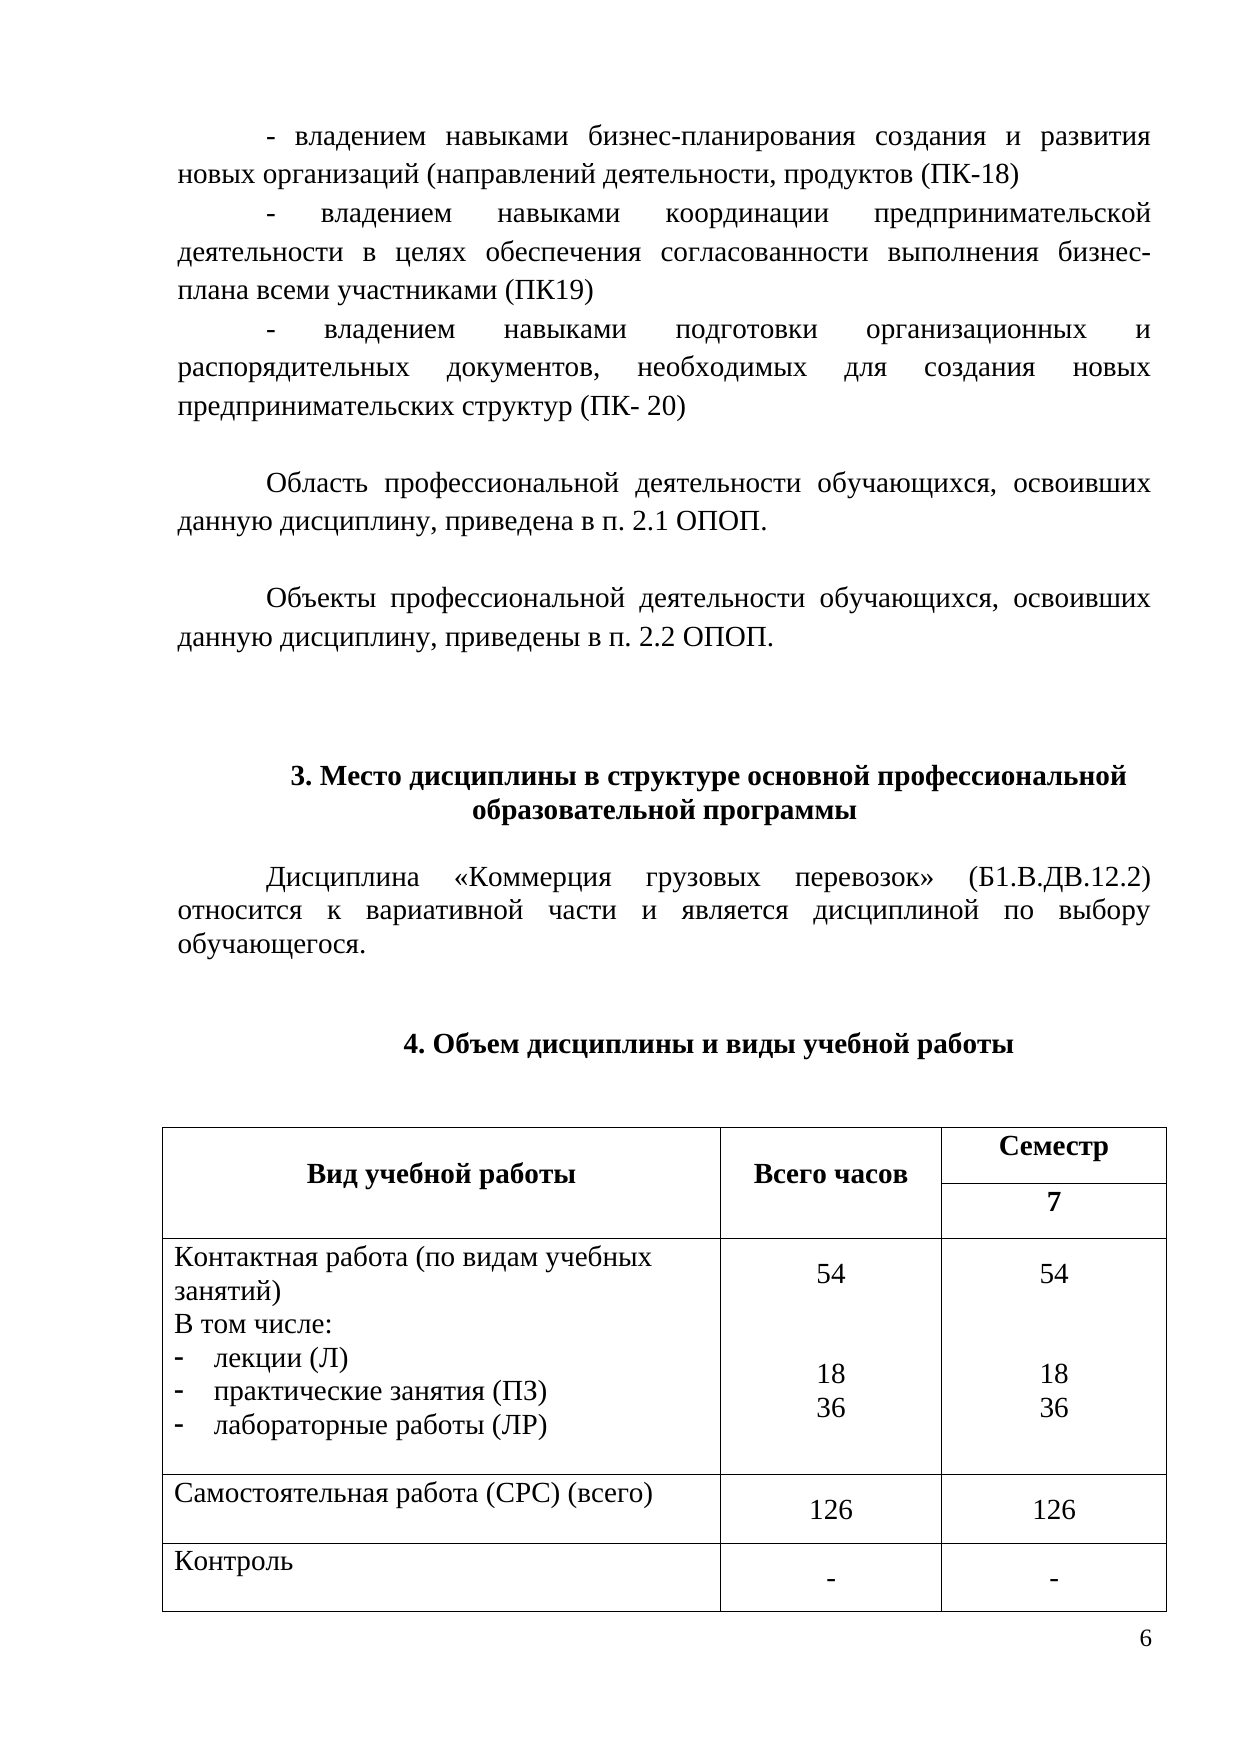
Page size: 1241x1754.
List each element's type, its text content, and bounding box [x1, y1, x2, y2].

text - владением навыками бизнес-планирования создания и развития новых организаций (направлений деятельности, продуктов (ПК-18) [177, 118, 1152, 190]
text Дисциплина «Коммерция грузовых перевозок» (Б1.В.ДВ.12.2) относится к вариативной части и является дисциплиной по выбору обучающегося. [177, 859, 1152, 959]
table_cell 54 18 36 [721, 1239, 941, 1474]
text - владением навыками координации предпринимательской деятельности в целях обеспечения согласованности выполнения бизнес-плана всеми участниками (ПК19) [177, 195, 1152, 306]
table_cell - [942, 1544, 1166, 1611]
table_header Семестр [942, 1128, 1166, 1183]
table_cell Контактная работа (по видам учебных занятий) В том числе: лекции (Л) практические занятия (ПЗ) лабораторные работы (ЛР) [163, 1239, 720, 1474]
text Объекты профессиональной деятельности обучающихся, освоивших данную дисциплину, приведены в п. 2.2 ОПОП. [177, 581, 1152, 653]
table_cell Самостоятельная работа (СРС) (всего) [163, 1475, 720, 1542]
text 3. Место дисциплины в структуре основной профессиональной образовательной программы [177, 758, 1152, 825]
table_cell Контроль [163, 1544, 720, 1611]
text Область профессиональной деятельности обучающихся, освоивших данную дисциплину, приведена в п. 2.1 ОПОП. [177, 465, 1152, 537]
text - владением навыками подготовки организационных и распорядительных документов, необходимых для создания новых предпринимательских структур (ПК- 20) [177, 311, 1152, 421]
table_cell 126 [942, 1475, 1166, 1542]
table_header Всего часов [721, 1128, 941, 1238]
table_cell 54 18 36 [942, 1239, 1166, 1474]
table_header Вид учебной работы [163, 1128, 720, 1238]
table_cell - [721, 1544, 941, 1611]
text 4. Объем дисциплины и виды учебной работы [177, 1027, 1152, 1060]
table_cell 7 [942, 1184, 1166, 1238]
table_cell 126 [721, 1475, 941, 1542]
